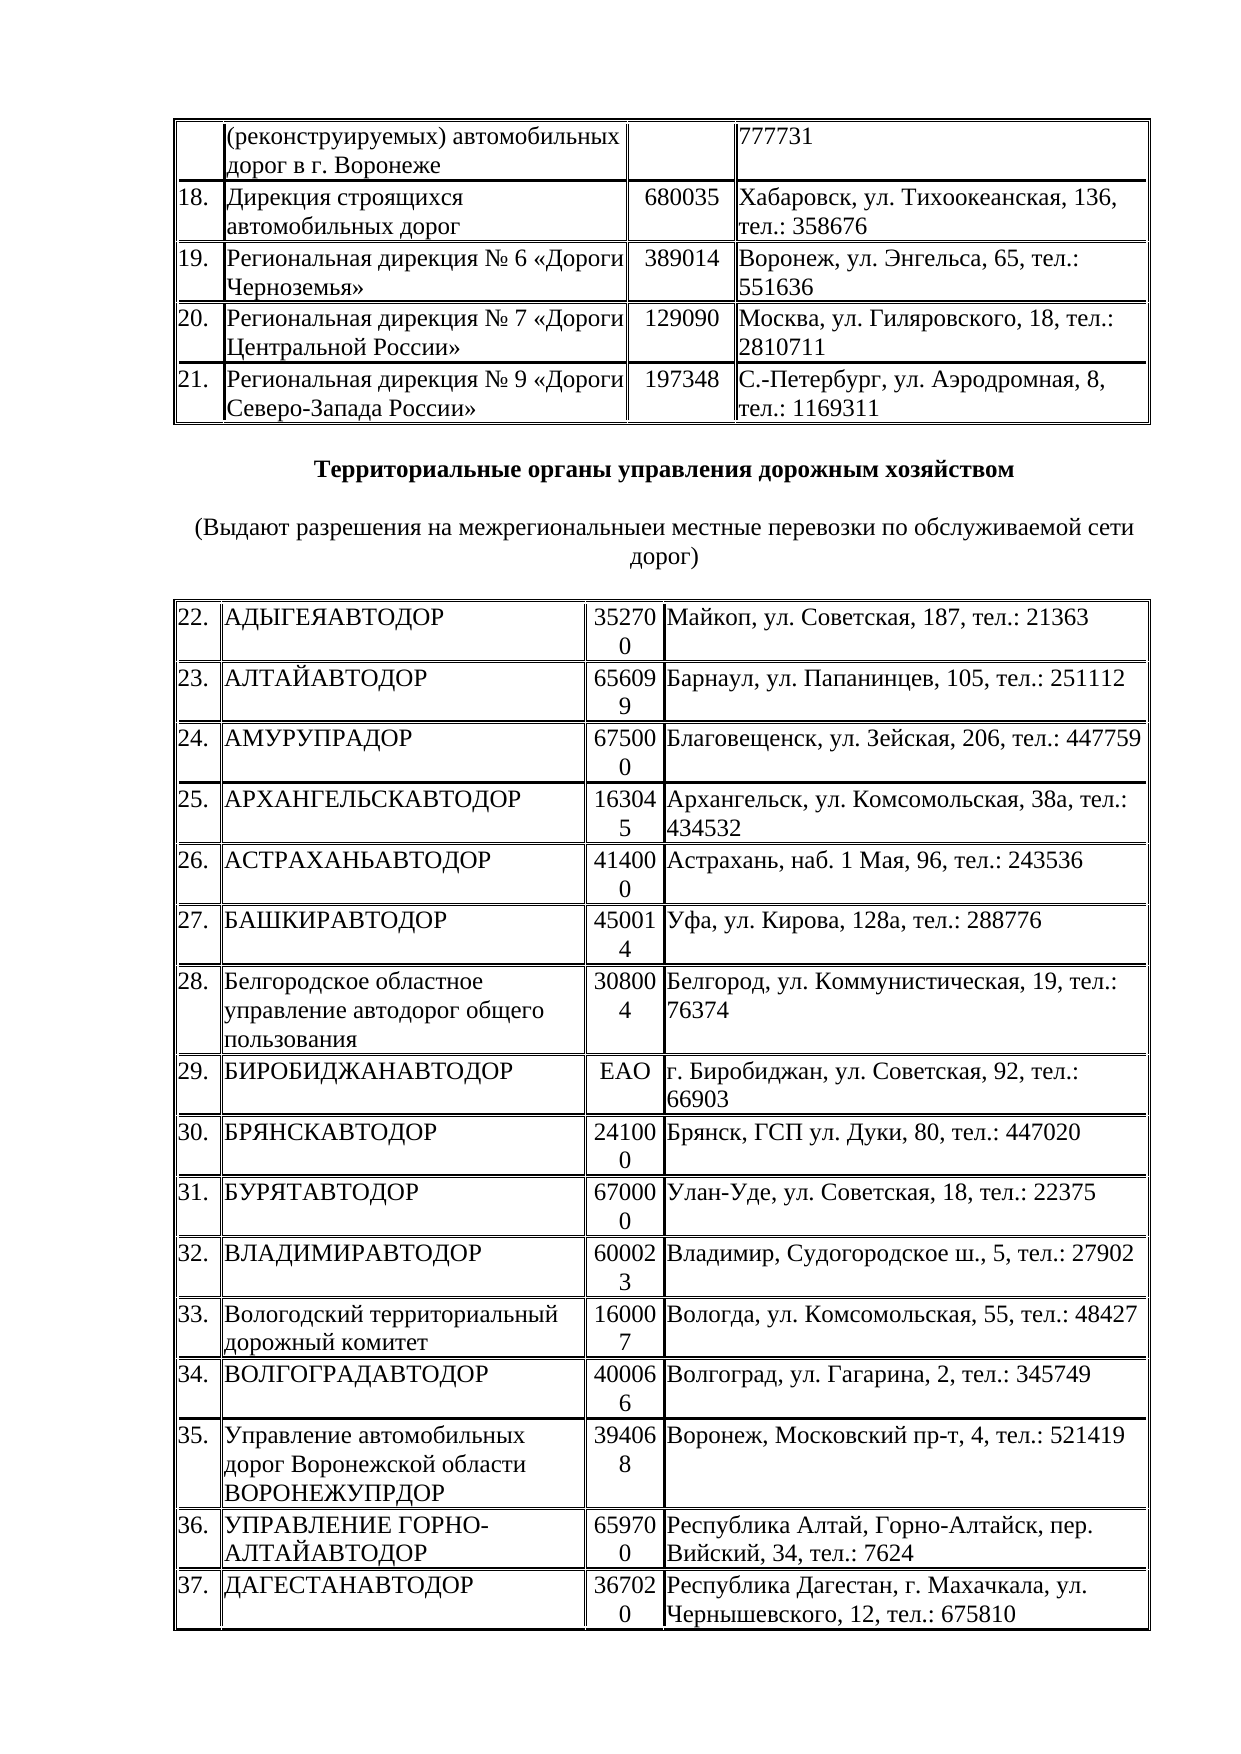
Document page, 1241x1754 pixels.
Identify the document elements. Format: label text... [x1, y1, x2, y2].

table_cell Региональная дирекция № 6 «Дороги Черноземья» [226, 243, 626, 300]
table_cell Региональная дирекция № 7 «Дороги Центральной России» [226, 304, 626, 361]
table_cell Белгородское областное управление автодорог общего пользования [223, 967, 584, 1053]
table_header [224, 122, 628, 179]
table_cell 20. [177, 300, 223, 361]
table_cell 19. [177, 240, 223, 300]
table_cell 33. [175, 1296, 222, 1356]
table_cell Воронеж, Московский пр-т, 4, тел.: 521419 [666, 1417, 1148, 1506]
table_cell 241000 [587, 1117, 663, 1174]
table_cell 600023 [587, 1238, 663, 1296]
table_cell 18. [177, 179, 223, 239]
table_cell 675000 [587, 724, 663, 781]
table_cell 160007 [587, 1299, 663, 1356]
table_cell 659700 [587, 1510, 663, 1567]
table_cell Республика Дагестан, г. Махачкала, ул. Чернышевского, 12, тел.: 675810 [664, 1567, 1148, 1628]
table_cell Архангельск, ул. Комсомольская, 38а, тел.: 434532 [666, 781, 1148, 842]
table_cell БУРЯТАВТОДОР [223, 1178, 584, 1235]
table_header 352700 [586, 600, 664, 659]
table_cell Брянск, ГСП ул. Дуки, 80, тел.: 447020 [666, 1113, 1148, 1174]
table_cell 36. [177, 1506, 220, 1567]
table_cell Барнаул, ул. Папанинцев, 105, тел.: 251112 [666, 660, 1148, 720]
table_cell 21. [177, 361, 224, 422]
table_cell г. Биробиджан, ул. Советская, 92, тел.: 66903 [664, 1053, 1149, 1113]
table_cell 670000 [587, 1178, 663, 1235]
table_cell Уфа, ул. Кирова, 128а, тел.: 288776 [666, 903, 1148, 963]
table_cell 129090 [629, 304, 734, 361]
table_cell Волгоград, ул. Гагарина, 2, тел.: 345749 [666, 1356, 1148, 1417]
table_cell Вологодский территориальный дорожный комитет [223, 1299, 584, 1356]
text Территориальные органы управления дорожным хозяйством [177, 454, 1152, 483]
table_cell ДАГЕСТАНАВТОДОР [222, 1571, 586, 1628]
table_cell Улан-Уде, ул. Советская, 18, тел.: 22375 [666, 1174, 1148, 1235]
table_header 22. [177, 602, 222, 659]
table_cell 25. [177, 781, 220, 842]
table_cell 414000 [587, 845, 663, 902]
table_cell 680035 [629, 182, 734, 239]
table_cell БАШКИРАВТОДОР [223, 906, 584, 963]
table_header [736, 122, 1148, 179]
table_cell 163045 [587, 784, 663, 842]
table_cell Благовещенск, ул. Зейская, 206, тел.: 447759 [666, 720, 1148, 781]
table_cell 27. [177, 903, 220, 963]
table_cell 34. [177, 1356, 220, 1417]
table_cell Вологда, ул. Комсомольская, 55, тел.: 48427 [664, 1296, 1149, 1356]
table_cell С.-Петербург, ул. Аэродромная, 8, тел.: 1169311 [736, 361, 1148, 422]
table_cell Управление автомобильных дорог Воронежской области ВОРОНЕЖУПРДОР [223, 1420, 584, 1506]
table_cell 394068 [587, 1420, 663, 1506]
table_cell 28. [177, 963, 220, 1053]
table_cell УПРАВЛЕНИЕ ГОРНО-АЛТАЙАВТОДОР [223, 1510, 584, 1567]
table_cell 24. [177, 720, 220, 781]
table_cell АРХАНГЕЛЬСКАВТОДОР [223, 784, 584, 842]
table_cell БРЯНСКАВТОДОР [223, 1117, 584, 1174]
table_cell Региональная дирекция № 9 «Дороги Северо-Запада России» [224, 364, 628, 422]
table_cell 400066 [587, 1360, 663, 1417]
table_cell 197348 [628, 361, 736, 422]
table_cell 367020 [586, 1571, 664, 1628]
table_header 394068 [628, 120, 736, 179]
table_cell АМУРУПРАДОР [223, 724, 584, 781]
table_cell Республика Алтай, Горно-Алтайск, пер. Вийский, 34, тел.: 7624 [666, 1506, 1148, 1567]
table_cell Астрахань, наб. 1 Мая, 96, тел.: 243536 [664, 842, 1149, 902]
table_cell Воронеж, ул. Энгельса, 65, тел.: 551636 [738, 240, 1148, 300]
table_cell 29. [175, 1053, 222, 1113]
table_header Майкоп, ул. Советская, 187, тел.: 21363 [664, 602, 1148, 659]
table_cell АЛТАЙАВТОДОР [223, 663, 584, 720]
table_cell 656099 [587, 663, 663, 720]
table_cell 26. [175, 842, 222, 902]
table_cell 37. [177, 1567, 222, 1628]
table_cell Хабаровск, ул. Тихоокеанская, 136, тел.: 358676 [738, 179, 1148, 239]
table_cell 389014 [629, 243, 734, 300]
table_cell 23. [177, 660, 220, 720]
table_cell АСТРАХАНЬАВТОДОР [223, 845, 584, 902]
table_cell Москва, ул. Гиляровского, 18, тел.: 2810711 [738, 300, 1148, 361]
table_header АДЫГЕЯАВТОДОР [222, 602, 586, 659]
table_cell 31. [177, 1174, 220, 1235]
table_cell ЕАО [587, 1056, 663, 1113]
table_cell БИРОБИДЖАНАВТОДОР [223, 1056, 584, 1113]
table_cell 308004 [587, 967, 663, 1053]
table_cell 35. [177, 1417, 220, 1506]
table_cell Владимир, Судогородское ш., 5, тел.: 27902 [664, 1235, 1149, 1296]
table_cell 32. [175, 1235, 222, 1296]
table_cell Дирекция строящихся автомобильных дорог [226, 182, 626, 239]
table_cell 30. [177, 1113, 220, 1174]
table_cell Белгород, ул. Коммунистическая, 19, тел.: 76374 [666, 963, 1148, 1053]
table_cell 450014 [587, 906, 663, 963]
table_cell ВЛАДИМИРАВТОДОР [223, 1238, 584, 1296]
table_cell ВОЛГОГРАДАВТОДОР [223, 1360, 584, 1417]
text (Выдают разрешения на межрегиональныеи местные перевозки по обслуживаемой сети дорог) [177, 512, 1152, 569]
table_header 17. [177, 120, 224, 179]
